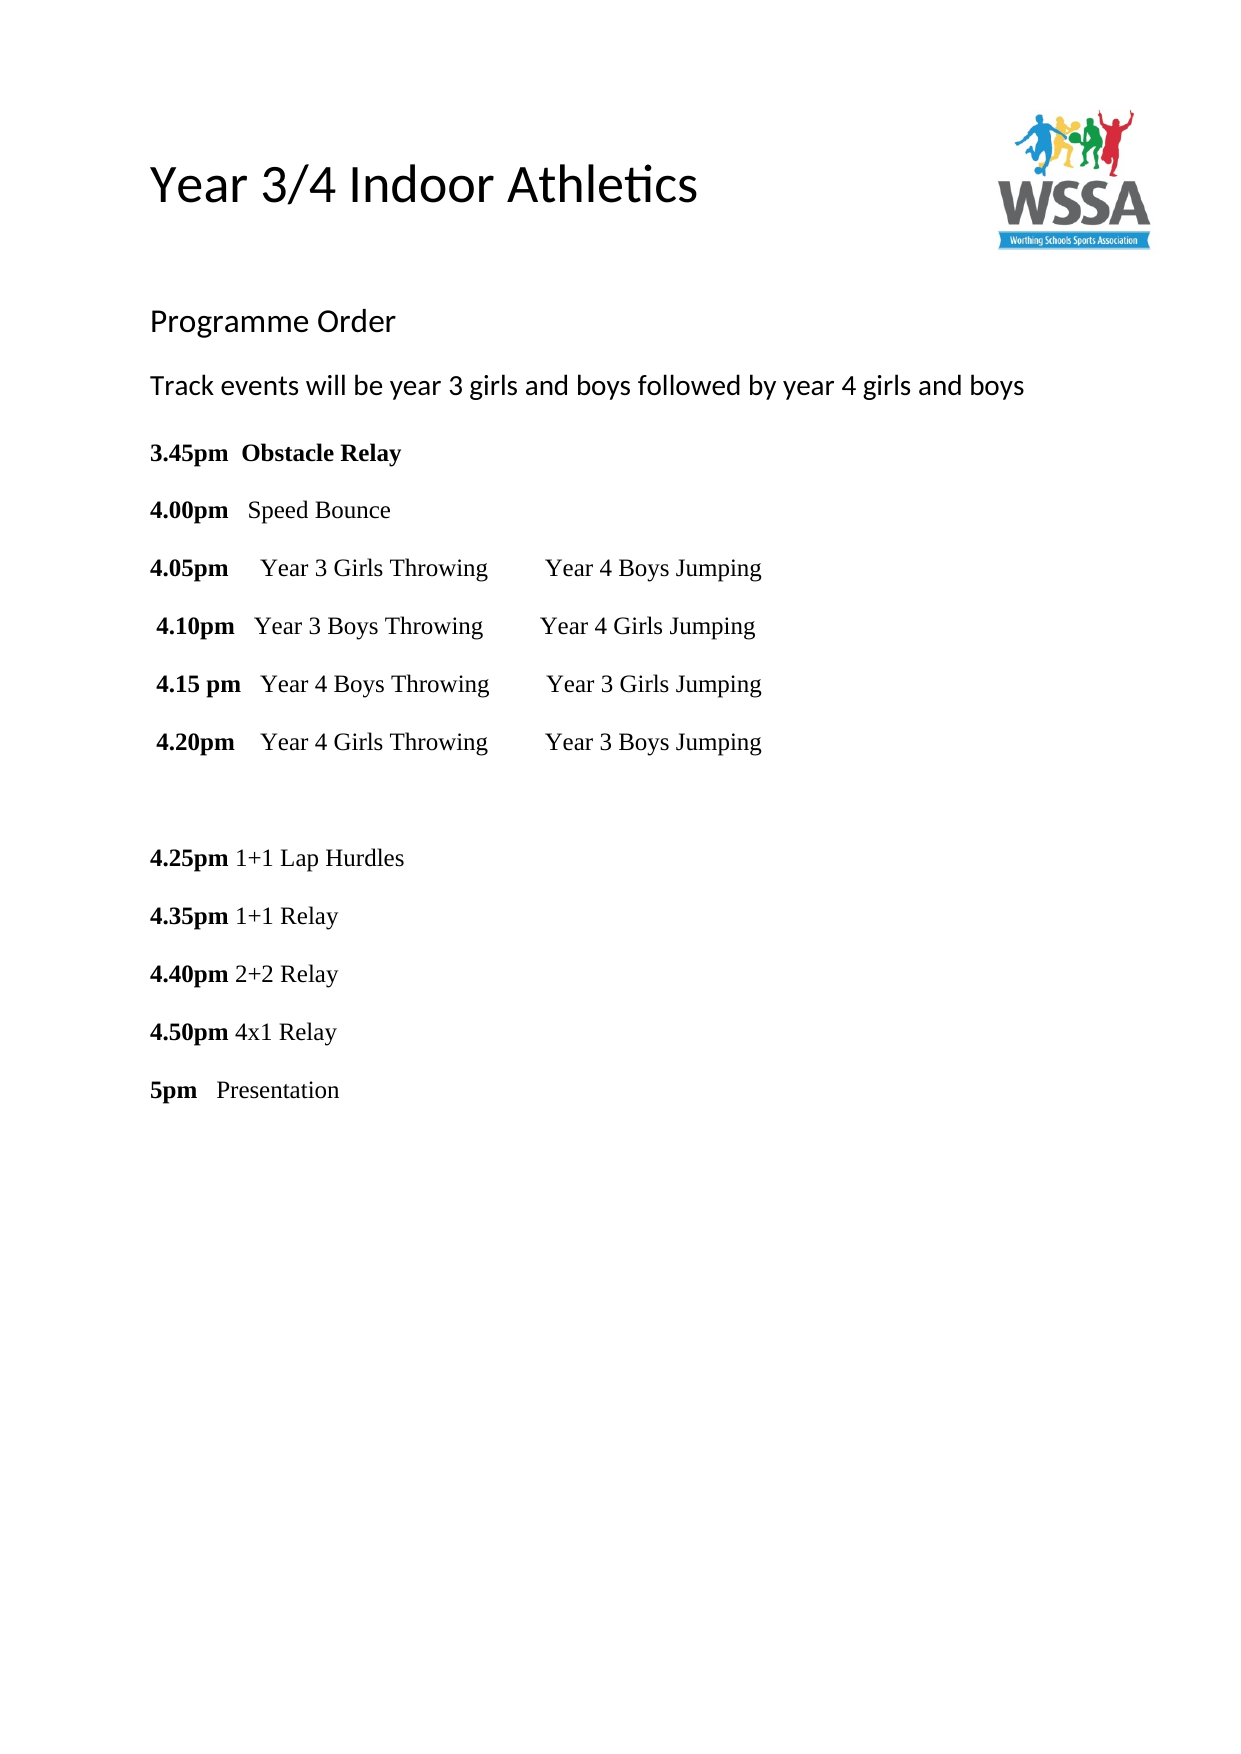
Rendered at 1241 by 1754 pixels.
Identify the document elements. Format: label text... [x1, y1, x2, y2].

text 4.20pm Year 4 Girls Throwing Year 3 Boys Jumping [150, 727, 1090, 756]
text 4.10pm Year 3 Boys Throwing Year 4 Girls Jumping [150, 611, 1090, 640]
text Programme Order [150, 300, 1090, 341]
text 4.35pm 1+1 Relay [150, 901, 1090, 930]
text Track events will be year 3 girls and boys followed by year 4 girls and boys [150, 367, 1090, 403]
picture [995, 98, 1164, 258]
text 4.25pm 1+1 Lap Hurdles [150, 843, 1090, 872]
text 5pm Presentation [150, 1075, 1090, 1103]
text 4.50pm 4x1 Relay [150, 1017, 1090, 1046]
text 4.40pm 2+2 Relay [150, 959, 1090, 988]
text 3.45pm Obstacle Relay [150, 438, 1090, 466]
text 4.00pm Speed Bounce [150, 496, 1090, 524]
text 4.05pm Year 3 Girls Throwing Year 4 Boys Jumping [150, 553, 1090, 582]
text 4.15 pm Year 4 Boys Throwing Year 3 Girls Jumping [150, 669, 1090, 698]
text Year 3/4 Indoor Athletics [150, 150, 995, 216]
